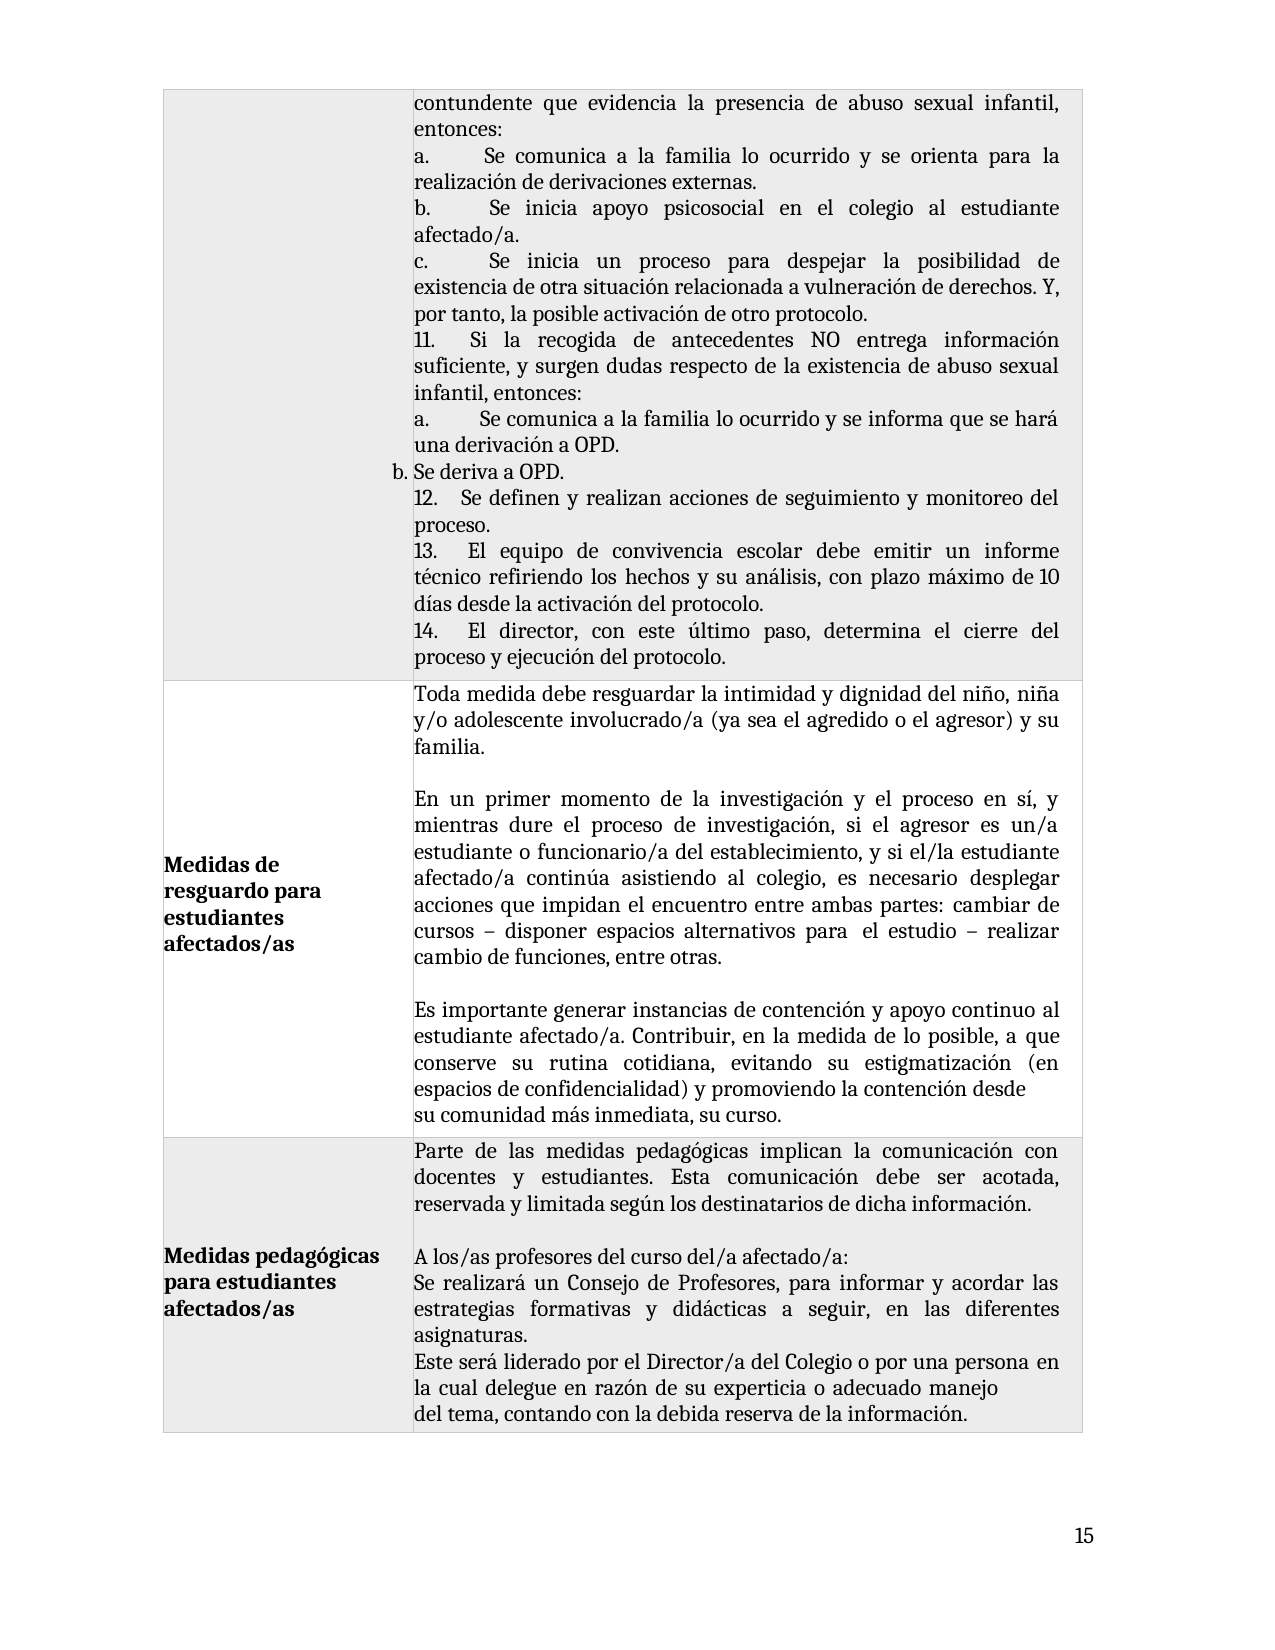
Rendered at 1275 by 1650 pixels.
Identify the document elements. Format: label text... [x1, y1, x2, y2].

table_header contundente que evidencia la presencia de abuso sexual infantil, entonces: Se comunica a la familia lo ocurrido y se orienta para la realización de derivaciones externas. Se inicia apoyo psicosocial en el colegio al estudiante afectado/a. Se inicia un proceso para despejar la posibilidad de existencia de otra situación relacionada a vulneración de derechos. Y, por tanto, la posible activación de otro protocolo. Si la recogida de antecedentes NO entrega información suficiente, y surgen dudas respecto de la existencia de abuso sexual infantil, entonces: Se comunica a la familia lo ocurrido y se informa que se hará una derivación a OPD. Se deriva a OPD. Se definen y realizan acciones de seguimiento y monitoreo del proceso. El equipo de convivencia escolar debe emitir un informe técnico refiriendo los hechos y su análisis, con plazo máximo de 10 días desde la activación del protocolo. El director, con este último paso, determina el cierre del proceso y ejecución del protocolo. [414, 90, 1082, 680]
table_cell Toda medida debe resguardar la intimidad y dignidad del niño, niña y/o adolescente involucrado/a (ya sea el agredido o el agresor) y su familia. En un primer momento de la investigación y el proceso en sí, y mientras dure el proceso de investigación, si el agresor es un/a estudiante o funcionario/a del establecimiento, y si el/la estudiante afectado/a continúa asistiendo al colegio, es necesario desplegar acciones que impidan el encuentro entre ambas partes: cambiar de cursos – disponer espacios alternativos para el estudio – realizar cambio de funciones, entre otras. Es importante generar instancias de contención y apoyo continuo al estudiante afectado/a. Contribuir, en la medida de lo posible, a que conserve su rutina cotidiana, evitando su estigmatización (en espacios de confidencialidad) y promoviendo la contención desde su comunidad más inmediata, su curso. [414, 681, 1082, 1137]
table_cell Medidas pedagógicas para estudiantes afectados/as [164, 1138, 413, 1432]
table_header [164, 90, 413, 680]
table_cell Medidas de resguardo para estudiantes afectados/as [164, 681, 413, 1137]
table_cell Parte de las medidas pedagógicas implican la comunicación con docentes y estudiantes. Esta comunicación debe ser acotada, reservada y limitada según los destinatarios de dicha información. A los/as profesores del curso del/a afectado/a: Se realizará un Consejo de Profesores, para informar y acordar las estrategias formativas y didácticas a seguir, en las diferentes asignaturas. Este será liderado por el Director/a del Colegio o por una persona en la cual delegue en razón de su experticia o adecuado manejo del tema, contando con la debida reserva de la información. [414, 1138, 1082, 1432]
